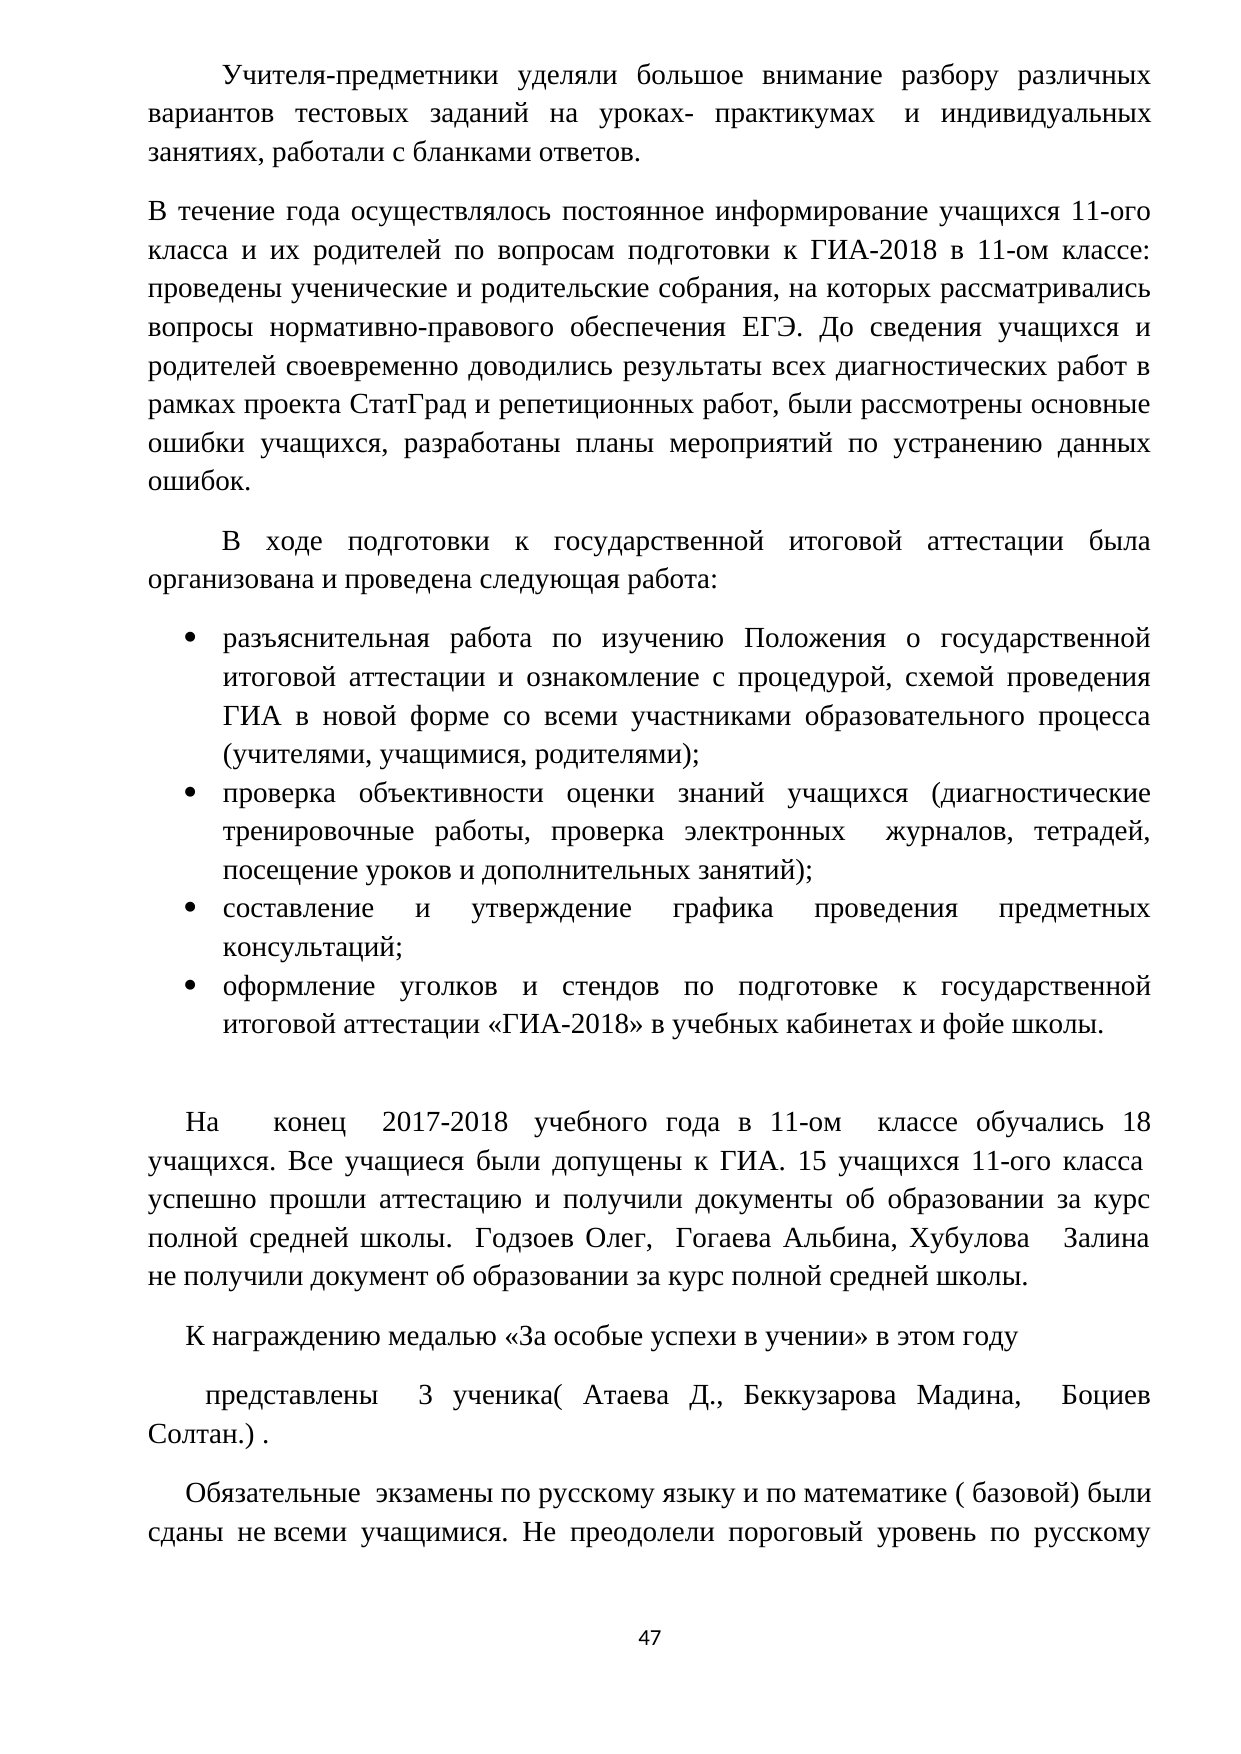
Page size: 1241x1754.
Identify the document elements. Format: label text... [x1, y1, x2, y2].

text В течение года осуществлялось постоянное информирование учащихся 11-ого класса и их родителей по вопросам подготовки к ГИА-2018 в 11-ом классе: проведены ученические и родительские собрания, на которых рассматривались вопросы нормативно-правового обеспечения ЕГЭ. До сведения учащихся и родителей своевременно доводились результаты всех диагностических работ в рамках проекта СтатГрад и репетиционных работ, были рассмотрены основные ошибки учащихся, разработаны планы мероприятий по устранению данных ошибок. [148, 193, 1152, 497]
list проверка объективности оценки знаний учащихся (диагностические тренировочные работы, проверка электронных журналов, тетрадей, посещение уроков и дополнительных занятий); [185, 775, 1152, 886]
list составление и утверждение графика проведения предметных консультаций; [185, 891, 1152, 963]
text В ходе подготовки к государственной итоговой аттестации была организована и проведена следующая работа: [148, 523, 1152, 595]
text На конец 2017-2018 учебного года в 11-ом классе обучались 18 учащихся. Все учащиеся были допущены к ГИА. 15 учащихся 11-ого класса успешно прошли аттестацию и получили документы об образовании за курс полной средней школы. Годзоев Олег, Гогаева Альбина, Хубулова Залина не получили документ об образовании за курс полной средней школы. [148, 1104, 1152, 1292]
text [148, 1475, 1152, 1547]
list разъяснительная работа по изучению Положения о государственной итоговой аттестации и ознакомление с процедурой, схемой проведения ГИА в новой форме со всеми участниками образовательного процесса (учителями, учащимися, родителями); [185, 621, 1152, 770]
text Учителя-предметники уделяли большое внимание разбору различных вариантов тестовых заданий на уроках- практикумах и индивидуальных занятиях, работали с бланками ответов. [148, 57, 1152, 168]
text представлены 3 ученика( Атаева Д., Беккузарова Мадина, Боциев Солтан.) . [148, 1377, 1152, 1449]
list оформление уголков и стендов по подготовке к государственной итоговой аттестации «ГИА-2018» в учебных кабинетах и фойе школы. [185, 968, 1152, 1040]
text К награждению медалью «За особые успехи в учении» в этом году [148, 1318, 1152, 1351]
